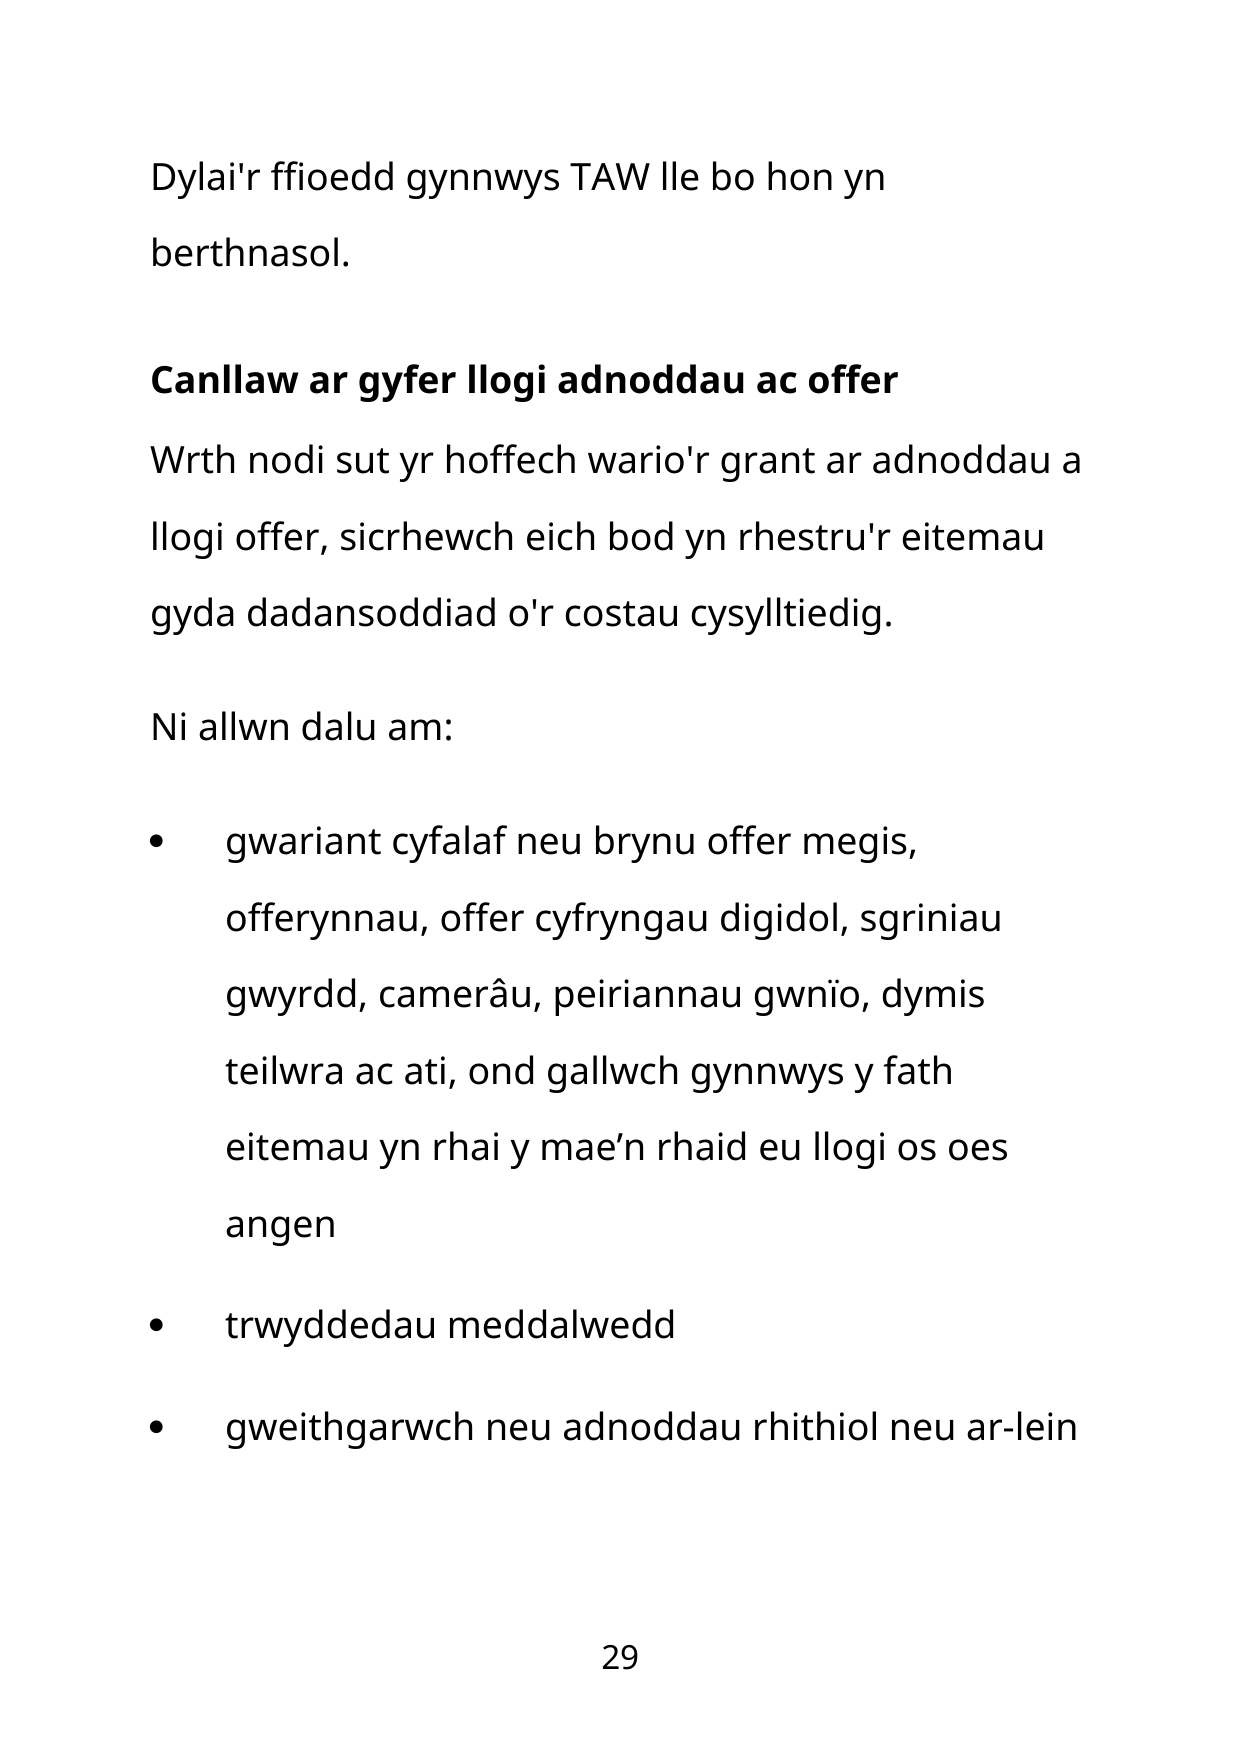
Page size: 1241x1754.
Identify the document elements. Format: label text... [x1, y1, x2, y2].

text Ni allwn dalu am: [150, 700, 1090, 751]
list gweithgarwch neu adnoddau rhithiol neu ar-lein [150, 1400, 1090, 1451]
text Wrth nodi sut yr hoffech wario'r grant ar adnoddau a llogi offer, sicrhewch eich bod yn rhestru'r eitemau gyda dadansoddiad o'r costau cysylltiedig. [150, 433, 1090, 637]
list trwyddedau meddalwedd [150, 1299, 1090, 1350]
subtitle Canllaw ar gyfer llogi adnoddau ac offer [150, 353, 1090, 404]
list gwariant cyfalaf neu brynu offer megis, offerynnau, offer cyfryngau digidol, sgriniau gwyrdd, camerâu, peiriannau gwnïo, dymis teilwra ac ati, ond gallwch gynnwys y fath eitemau yn rhai y mae’n rhaid eu llogi os oes angen [150, 814, 1090, 1248]
text Dylai'r ffioedd gynnwys TAW lle bo hon yn berthnasol. [150, 150, 1090, 278]
